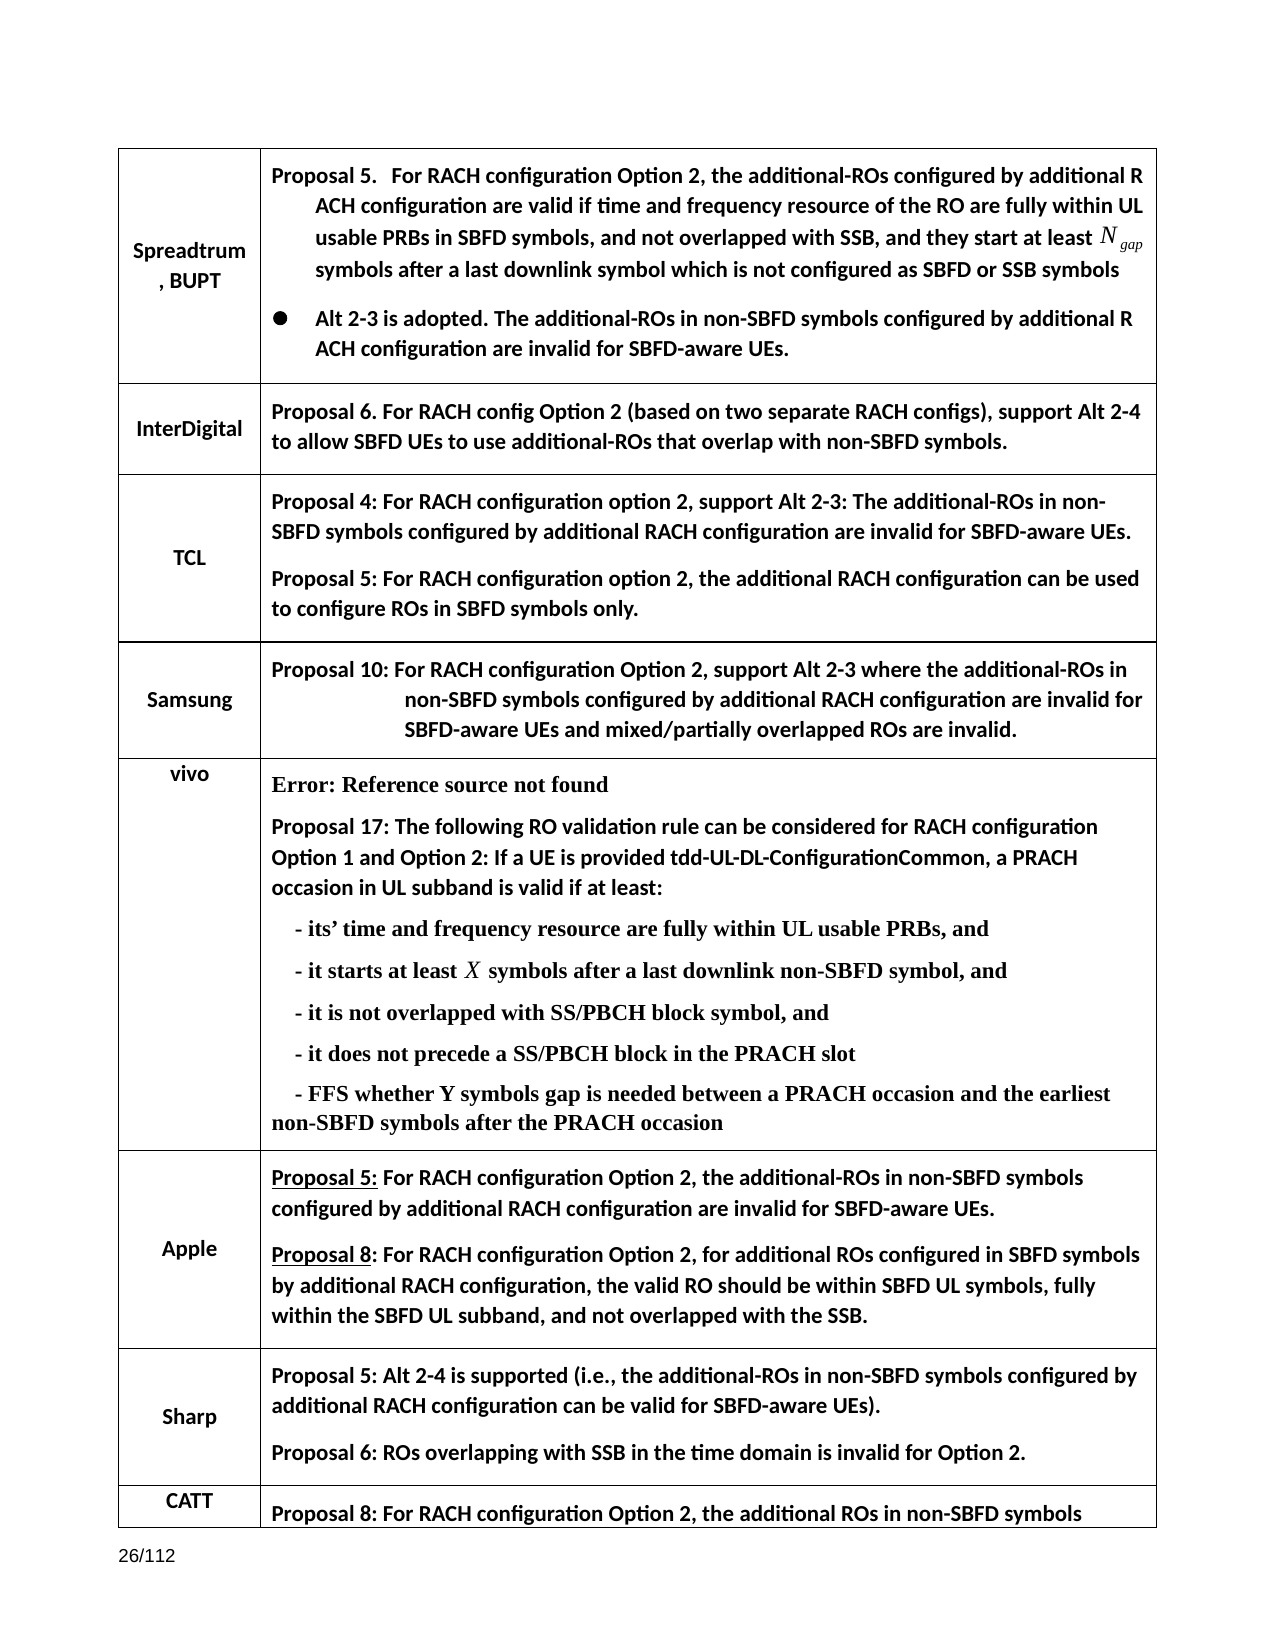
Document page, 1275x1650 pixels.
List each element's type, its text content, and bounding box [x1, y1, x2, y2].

table_cell Apple [119, 1151, 260, 1348]
table_cell Samsung [119, 643, 260, 758]
table_cell Spreadtrum, BUPT [119, 149, 260, 383]
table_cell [261, 1486, 1156, 1527]
table_cell CATT [119, 1486, 260, 1527]
table_cell TCL [119, 475, 260, 641]
table_cell Proposal 6. For RACH config Option 2 (based on two separate RACH configs), support Alt 2-4 to allow SBFD UEs to use additional-ROs that overlap with non-SBFD symbols. [261, 384, 1156, 474]
table_cell For RACH configuration Option 2, the additional-ROs configured by additional RACH configuration are valid if time and frequency resource of the RO are fully within UL usable PRBs in SBFD symbols, and not overlapped with SSB, and they start at least symbols after a last downlink symbol which is not configured as SBFD or SSB symbols Alt 2-3 is adopted. The additional-ROs in non-SBFD symbols configured by additional RACH configuration are invalid for SBFD-aware UEs. [261, 149, 1156, 383]
table_cell Proposal 4: For RACH configuration option 2, support Alt 2-3: The additional-ROs in non-SBFD symbols configured by additional RACH configuration are invalid for SBFD-aware UEs. Proposal 5: For RACH configuration option 2, the additional RACH configuration can be used to configure ROs in SBFD symbols only. [261, 475, 1156, 641]
table_cell vivo [119, 759, 260, 1150]
table_cell Proposal 3: For SBFD aware UEs and for RACH configuration Option 2, Alt 2-3 is preferred, i.e., the additional-ROs in non-SBFD symbols configured by additional RACH configuration are invalid for SBFD-aware UEs. For RACH configuration Option 1 with alt 1-2, the additional-ROs in non-SBFD symbols configured by additional parameters are invalid for SBFD-aware UEs. Proposal 5: The following RO validation rule can be considered for RACH configuration Option 1 and Option 2: If a UE is provided tdd-UL-DL-ConfigurationCommon, a PRACH occasion in UL subband is valid if at least: - its’ time and frequency resource are fully within UL usable PRBs, and - it starts at least symbols after a last downlink non-SBFD symbol, and - it is not overlapped with SS/PBCH block symbol, and - it does not precede a SS/PBCH block in the PRACH slot - FFS whether Y symbols gap is needed between a PRACH occasion and the earliest non-SBFD symbols after the PRACH occasion [261, 759, 1156, 1150]
table_cell Proposal 5: Alt 2-4 is supported (i.e., the additional-ROs in non-SBFD symbols configured by additional RACH configuration can be valid for SBFD-aware UEs). Proposal 6: ROs overlapping with SSB in the time domain is invalid for Option 2. [261, 1349, 1156, 1485]
table_cell Proposal 5: For RACH configuration Option 2, the additional-ROs in non-SBFD symbols configured by additional RACH configuration are invalid for SBFD-aware UEs. Proposal 8: For RACH configuration Option 2, for additional ROs configured in SBFD symbols by additional RACH configuration, the valid RO should be within SBFD UL symbols, fully within the SBFD UL subband, and not overlapped with the SSB. [261, 1151, 1156, 1348]
table_cell Proposal 10: For RACH configuration Option 2, support Alt 2-3 where the additional-ROs in non-SBFD symbols configured by additional RACH configuration are invalid for SBFD-aware UEs and mixed/partially overlapped ROs are invalid. [261, 643, 1156, 758]
table_cell Sharp [119, 1349, 260, 1485]
table_cell InterDigital [119, 384, 260, 474]
